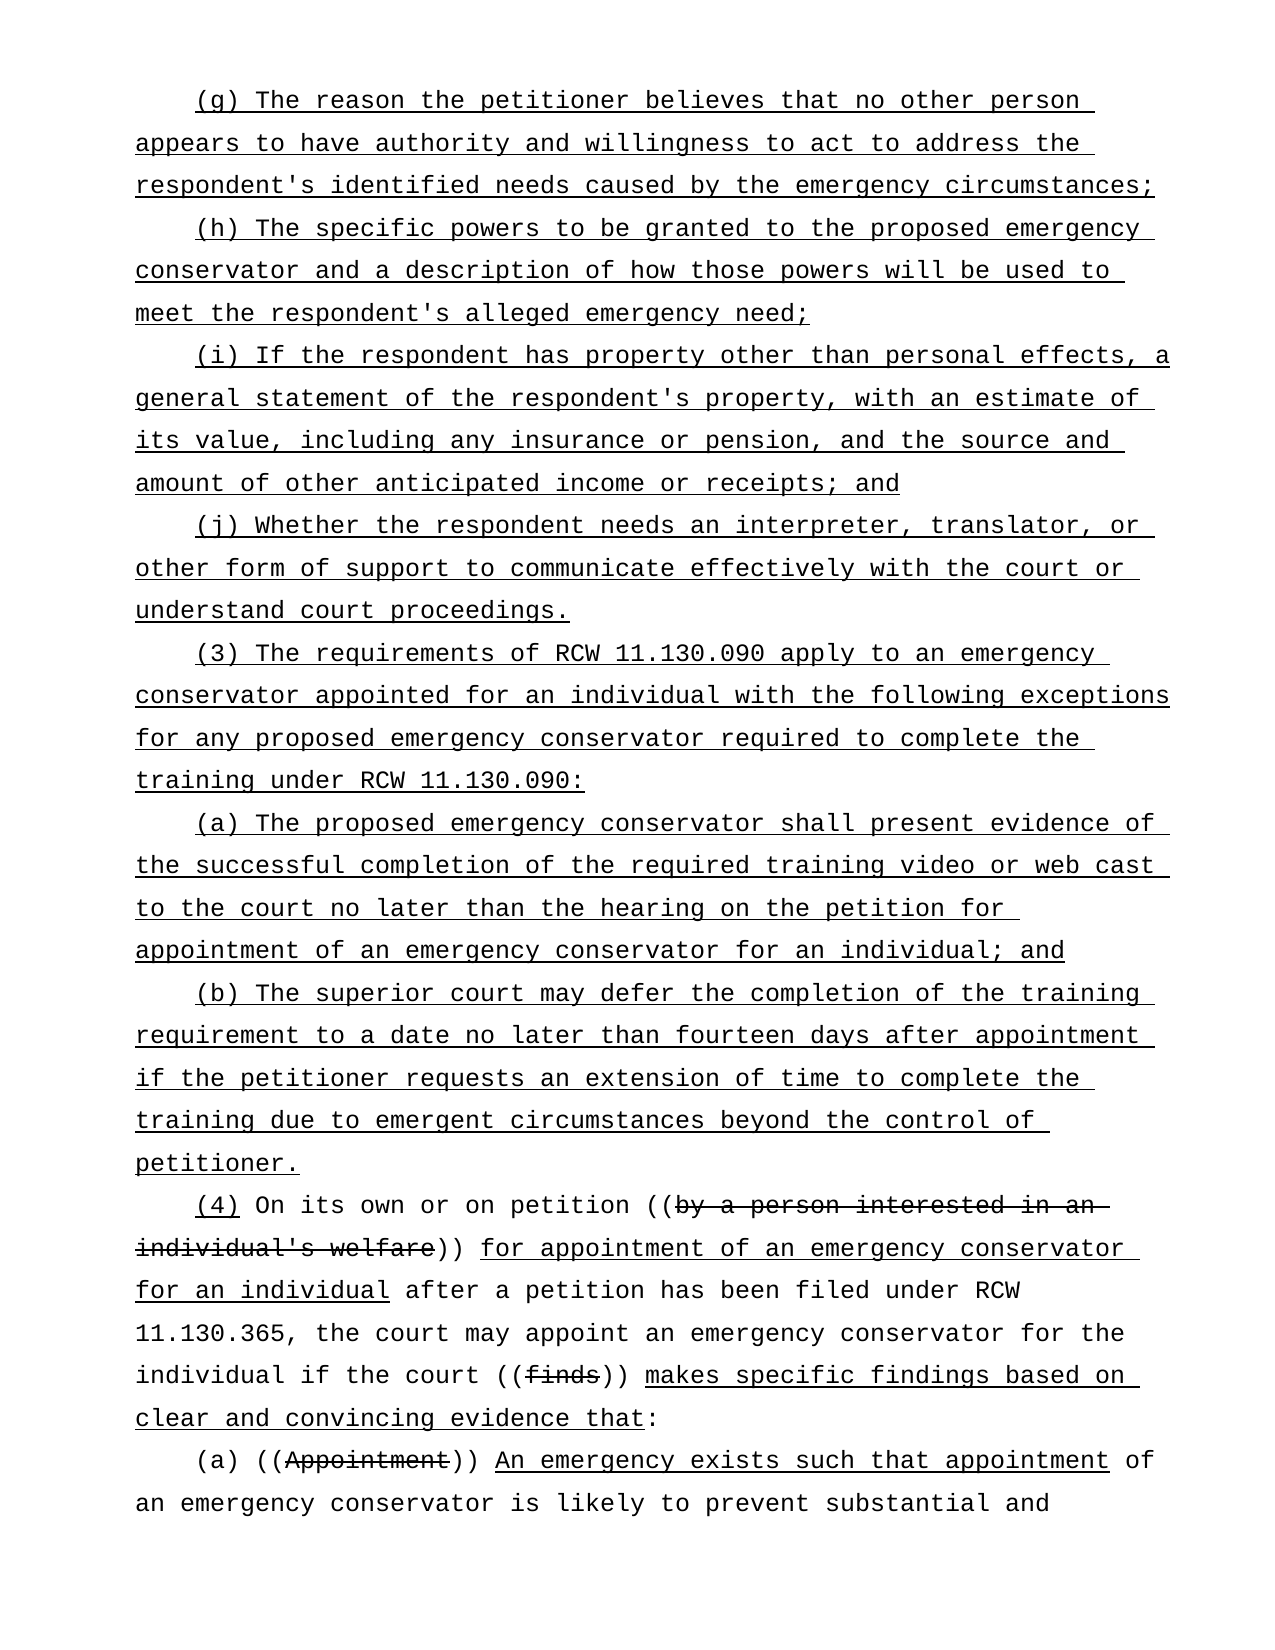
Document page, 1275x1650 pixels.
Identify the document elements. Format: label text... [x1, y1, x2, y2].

text (3) The requirements of RCW 11.130.090 apply to an emergency conservator appointed for an individual with the following exceptions for any proposed emergency conservator required to complete the training under RCW 11.130.090: [135, 627, 1170, 706]
text (3) The requirements of RCW 11.130.090 apply to an emergency conservator appointed for an individual with the following exceptions for any proposed emergency conservator required to complete the training under RCW 11.130.090: [135, 708, 1170, 797]
text (a) The proposed emergency conservator shall present evidence of the successful completion of the required training video or web cast to the court no later than the hearing on the petition for appointment of an emergency conservator for an individual; and [135, 878, 1170, 967]
text (b) The superior court may defer the completion of the training requirement to a date no later than fourteen days after appointment if the petitioner requests an extension of time to complete the training due to emergent circumstances beyond the control of petitioner. [135, 967, 1170, 1180]
text (j) Whether the respondent needs an interpreter, translator, or other form of support to communicate effectively with the court or understand court proceedings. [135, 500, 1170, 627]
text (a) The proposed emergency conservator shall present evidence of the successful completion of the required training video or web cast to the court no later than the hearing on the petition for appointment of an emergency conservator for an individual; and [135, 797, 1170, 876]
text (i) If the respondent has property other than personal effects, a general statement of the respondent's property, with an estimate of its value, including any insurance or pension, and the source and amount of other anticipated income or receipts; and [135, 330, 1170, 500]
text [135, 1435, 1170, 1520]
text (4) On its own or on petition ((by a person interested in an individual's welfare)) for appointment of an emergency conservator for an individual after a petition has been filed under RCW 11.130.365, the court may appoint an emergency conservator for the individual if the court ((finds)) makes specific findings based on clear and convincing evidence that: [135, 1180, 1170, 1435]
text (h) The specific powers to be granted to the proposed emergency conservator and a description of how those powers will be used to meet the respondent's alleged emergency need; [135, 202, 1170, 330]
text (g) The reason the petitioner believes that no other person appears to have authority and willingness to act to address the respondent's identified needs caused by the emergency circumstances; [135, 75, 1170, 202]
